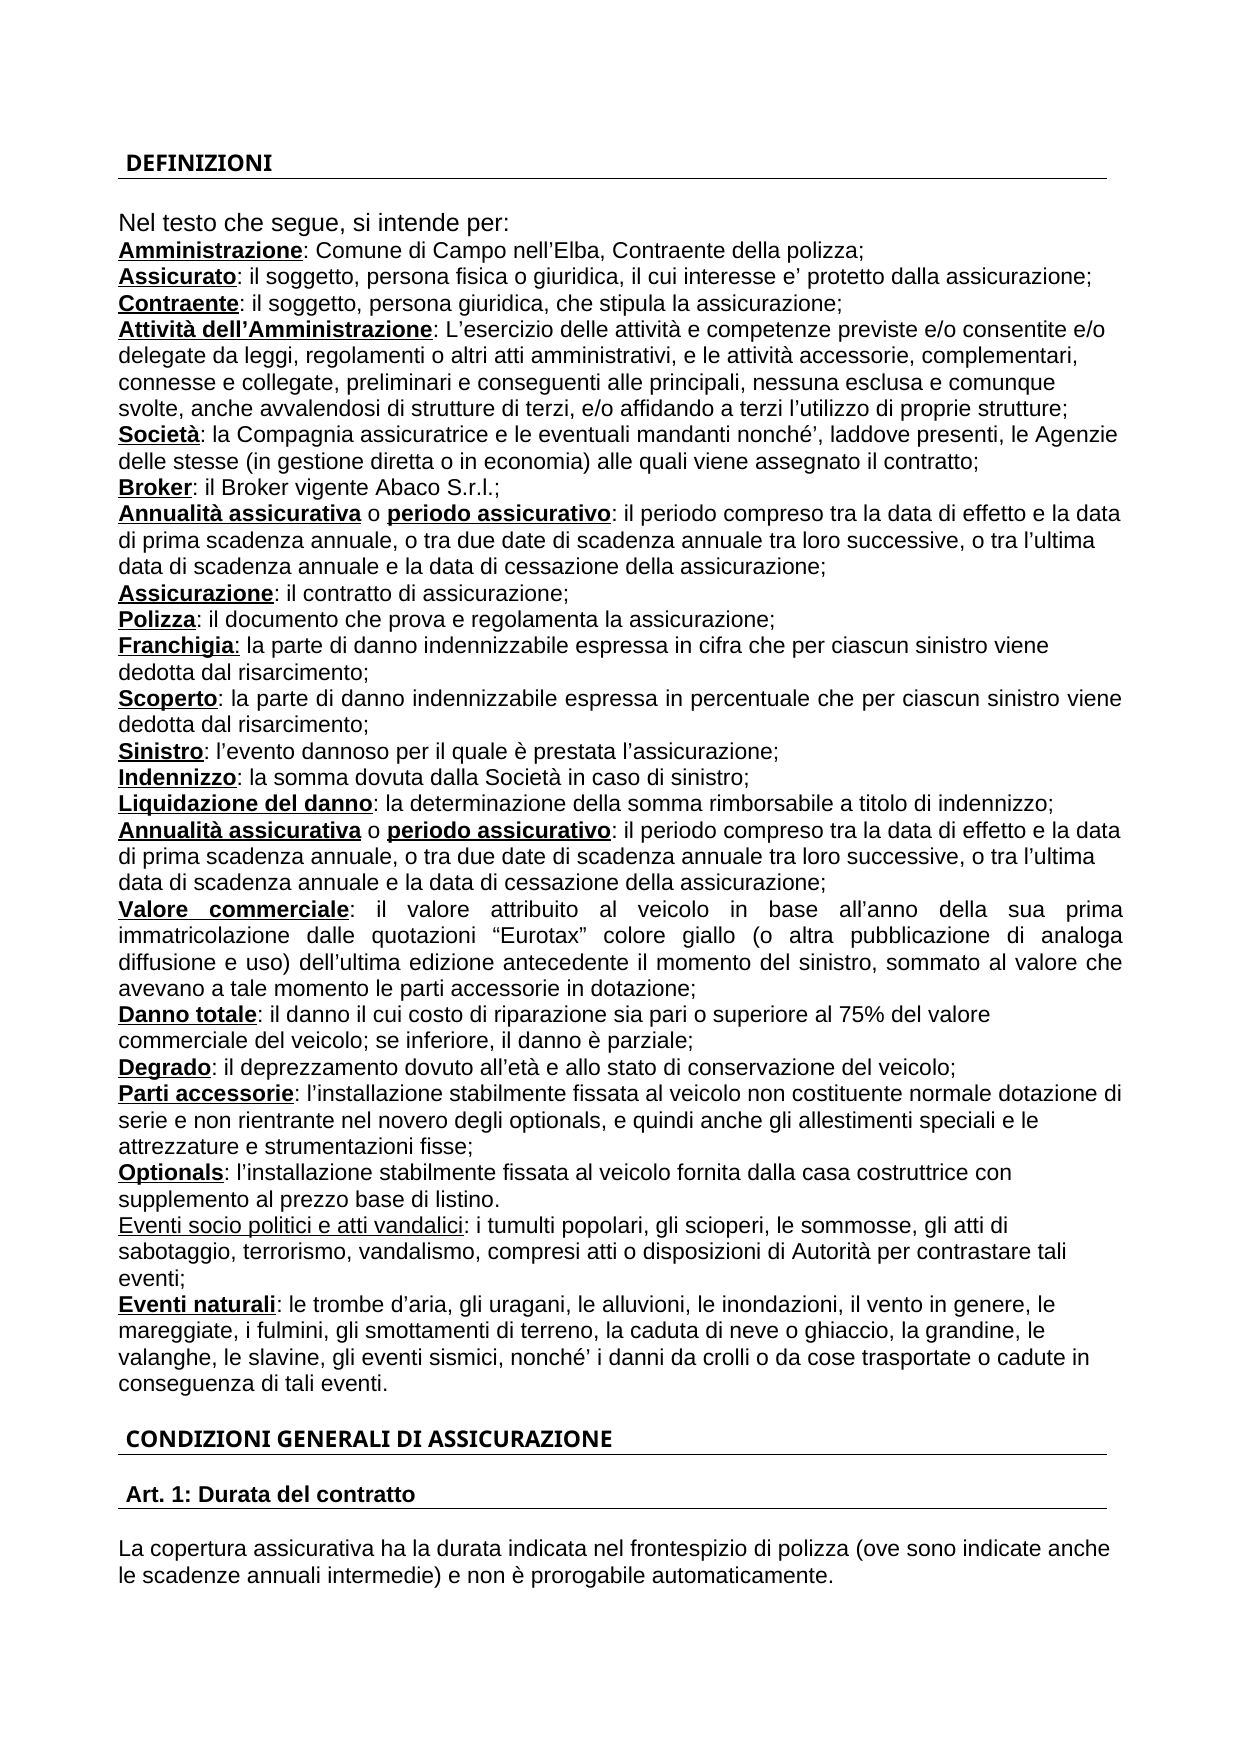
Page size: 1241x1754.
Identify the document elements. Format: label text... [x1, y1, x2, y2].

table_header DEFINIZIONI [118, 147, 1107, 178]
text Polizza: il documento che prova e regolamenta la assicurazione; [118, 606, 1123, 632]
text Franchigia: la parte di danno indennizzabile espressa in cifra che per ciascun sinistro viene dedotta dal risarcimento; [118, 632, 1123, 685]
table_header CONDIZIONI GENERALI DI ASSICURAZIONE [118, 1423, 1107, 1454]
text Assicurato: il soggetto, persona fisica o giuridica, il cui interesse e’ protetto dalla assicurazione; [118, 263, 1123, 289]
text Società: la Compagnia assicuratrice e le eventuali mandanti nonché’, laddove presenti, le Agenzie delle stesse (in gestione diretta o in economia) alle quali viene assegnato il contratto; [118, 421, 1123, 474]
text Contraente: il soggetto, persona giuridica, che stipula la assicurazione; [118, 289, 1123, 316]
table_header Art. 1: Durata del contratto [118, 1481, 1107, 1508]
text Attività dell’Amministrazione: L’esercizio delle attività e competenze previste e/o consentite e/o delegate da leggi, regolamenti o altri atti amministrativi, e le attività accessorie, complementari, connesse e collegate, preliminari e conseguenti alle principali, nessuna esclusa e comunque svolte, anche avvalendosi di strutture di terzi, e/o affidando a terzi l’utilizzo di proprie strutture; [118, 316, 1123, 421]
text Eventi naturali: le trombe d’aria, gli uragani, le alluvioni, le inondazioni, il vento in genere, le mareggiate, i fulmini, gli smottamenti di terreno, la caduta di neve o ghiaccio, la grandine, le valanghe, le slavine, gli eventi sismici, nonché’ i danni da crolli o da cose trasportate o cadute in conseguenza di tali eventi. [118, 1291, 1123, 1396]
text Annualità assicurativa o periodo assicurativo: il periodo compreso tra la data di effetto e la data di prima scadenza annuale, o tra due date di scadenza annuale tra loro successive, o tra l’ultima data di scadenza annuale e la data di cessazione della assicurazione; [118, 500, 1123, 579]
text Eventi socio politici e atti vandalici: i tumulti popolari, gli scioperi, le sommosse, gli atti di sabotaggio, terrorismo, vandalismo, compresi atti o disposizioni di Autorità per contrastare tali eventi; [118, 1212, 1123, 1291]
text Parti accessorie: l’installazione stabilmente fissata al veicolo non costituente normale dotazione di serie e non rientrante nel novero degli optionals, e quindi anche gli allestimenti speciali e le attrezzature e strumentazioni fisse; [118, 1080, 1123, 1159]
text Danno totale: il danno il cui costo di riparazione sia pari o superiore al 75% del valore commerciale del veicolo; se inferiore, il danno è parziale; [118, 1001, 1123, 1054]
text Broker: il Broker vigente Abaco S.r.l.; [118, 474, 1123, 500]
text Assicurazione: il contratto di assicurazione; [118, 579, 1123, 606]
text Optionals: l’installazione stabilmente fissata al veicolo fornita dalla casa costruttrice con supplemento al prezzo base di listino. [118, 1159, 1123, 1212]
text Amministrazione: Comune di Campo nell’Elba, Contraente della polizza; [118, 237, 1123, 263]
text Degrado: il deprezzamento dovuto all’età e allo stato di conservazione del veicolo; [118, 1054, 1123, 1080]
text Valore commerciale: il valore attribuito al veicolo in base all’anno della sua prima immatricolazione dalle quotazioni “Eurotax” colore giallo (o altra pubblicazione di analoga diffusione e uso) dell’ultima edizione antecedente il momento del sinistro, sommato al valore che avevano a tale momento le parti accessorie in dotazione; [118, 896, 1123, 1001]
text Liquidazione del danno: la determinazione della somma rimborsabile a titolo di indennizzo; [118, 790, 1123, 817]
text Annualità assicurativa o periodo assicurativo: il periodo compreso tra la data di effetto e la data di prima scadenza annuale, o tra due date di scadenza annuale tra loro successive, o tra l’ultima data di scadenza annuale e la data di cessazione della assicurazione; [118, 817, 1123, 896]
text Scoperto: la parte di danno indennizzabile espressa in percentuale che per ciascun sinistro viene dedotta dal risarcimento; [118, 685, 1123, 738]
text Nel testo che segue, si intende per: [118, 208, 1123, 237]
text Indennizzo: la somma dovuta dalla Società in caso di sinistro; [118, 764, 1123, 790]
text La copertura assicurativa ha la durata indicata nel frontespizio di polizza (ove sono indicate anche le scadenze annuali intermedie) e non è prorogabile automaticamente. [118, 1535, 1123, 1588]
text Sinistro: l’evento dannoso per il quale è prestata l’assicurazione; [118, 738, 1123, 764]
